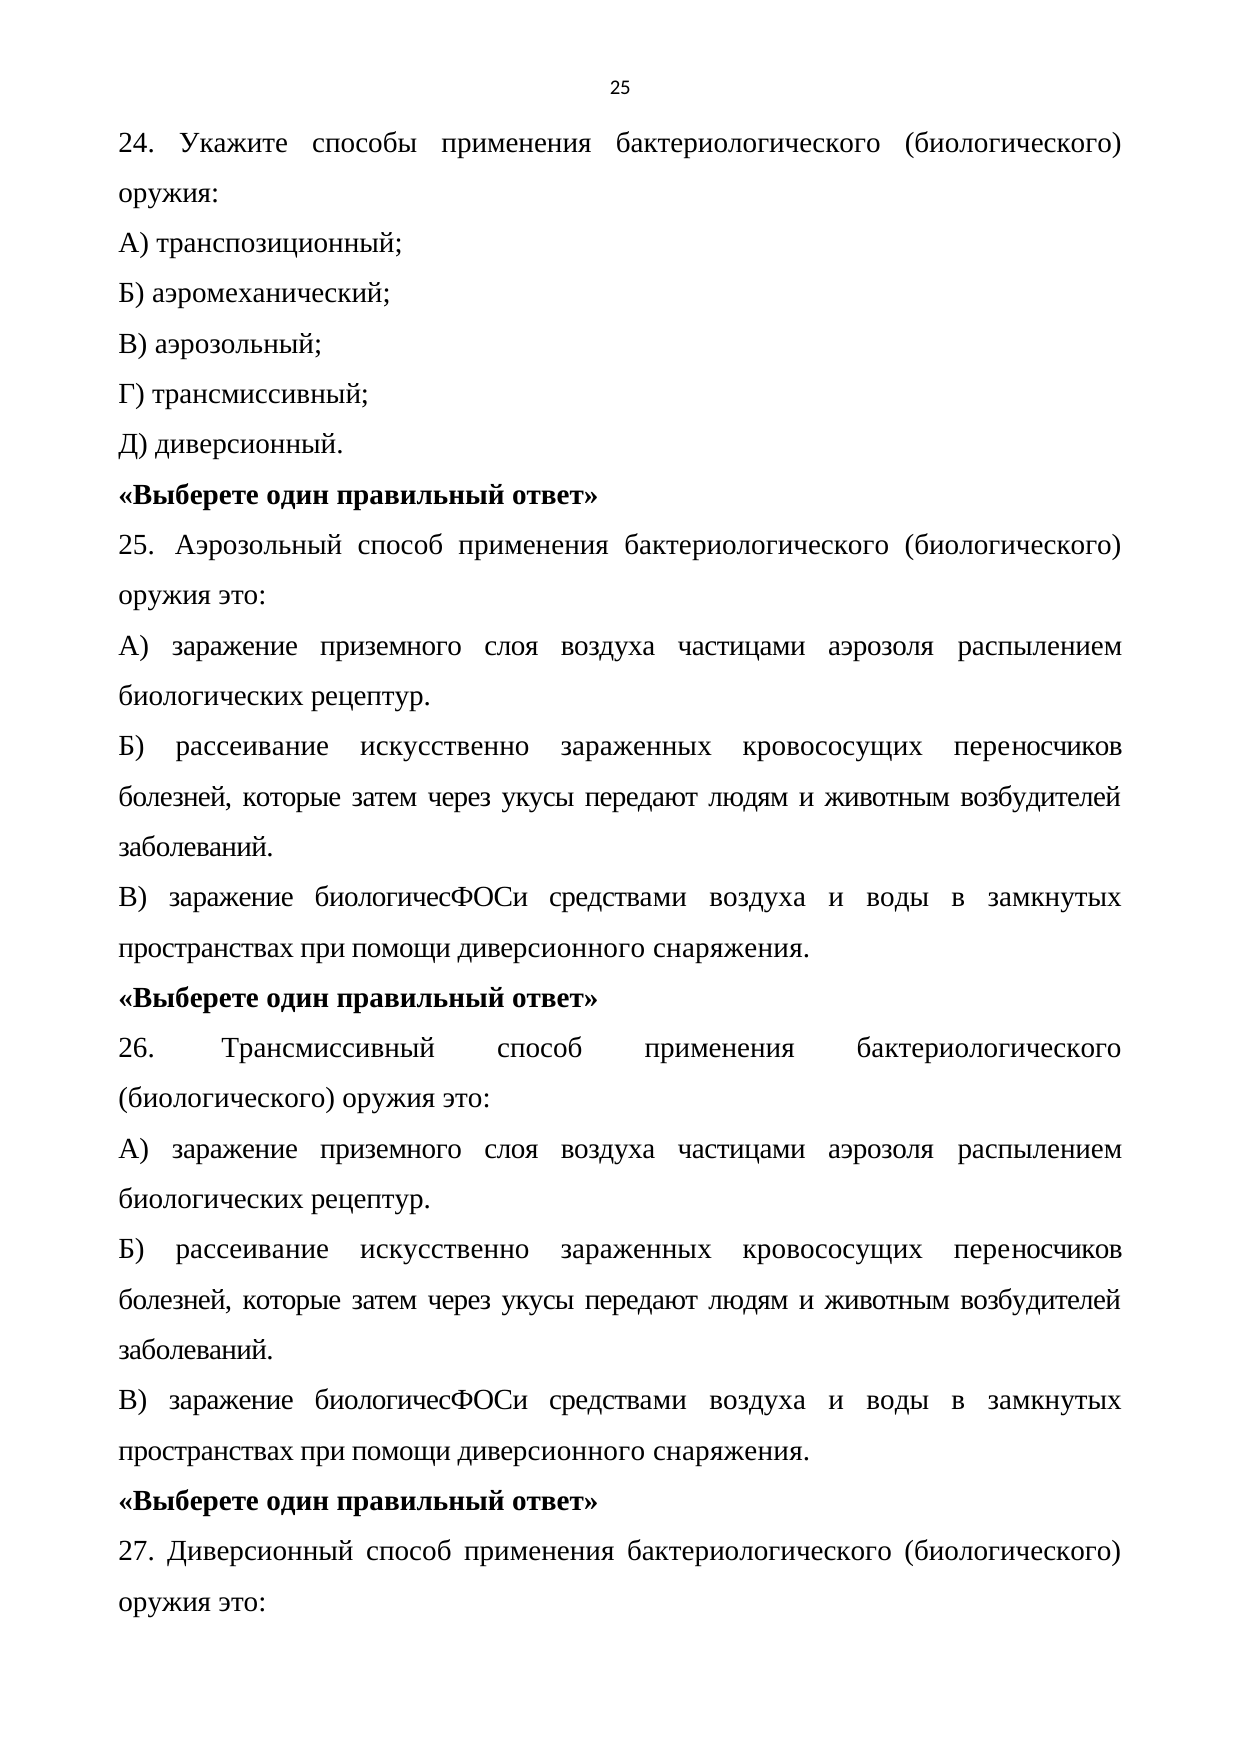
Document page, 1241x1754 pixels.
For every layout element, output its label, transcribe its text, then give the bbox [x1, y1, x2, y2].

text 27. Диверсионный способ применения бактериологического (биологического) оружия это: [118, 1533, 1122, 1617]
text В) заражение биологичесФОСи средствами воздуха и воды в замкнутых пространствах при помощи диверсионного снаряжения. [118, 1382, 1122, 1466]
text В) заражение биологичесФОСи средствами воздуха и воды в замкнутых пространствах при помощи диверсионного снаряжения. [118, 879, 1122, 963]
text 26. Трансмиссивный способ применения бактериологического (биологического) оружия это: [118, 1030, 1122, 1114]
text Д) диверсионный. [118, 427, 1122, 460]
text А) заражение приземного слоя воздуха частицами аэрозоля распылением биологических рецептур. [118, 628, 1122, 712]
text Г) трансмиссивный; [118, 376, 1122, 410]
text А) транспозиционный; [118, 225, 1122, 259]
text 25. Аэрозольный способ применения бактериологического (биологического) оружия это: [118, 527, 1122, 611]
text Б) аэромеханический; [118, 276, 1122, 309]
text В) аэрозольный; [118, 326, 1122, 359]
text А) заражение приземного слоя воздуха частицами аэрозоля распылением биологических рецептур. [118, 1131, 1122, 1215]
text «Выберете один правильный ответ» [118, 1483, 1122, 1517]
text 24. Укажите способы применения бактериологического (биологического) оружия: [118, 125, 1122, 208]
text «Выберете один правильный ответ» [118, 477, 1122, 510]
text «Выберете один правильный ответ» [118, 980, 1122, 1013]
